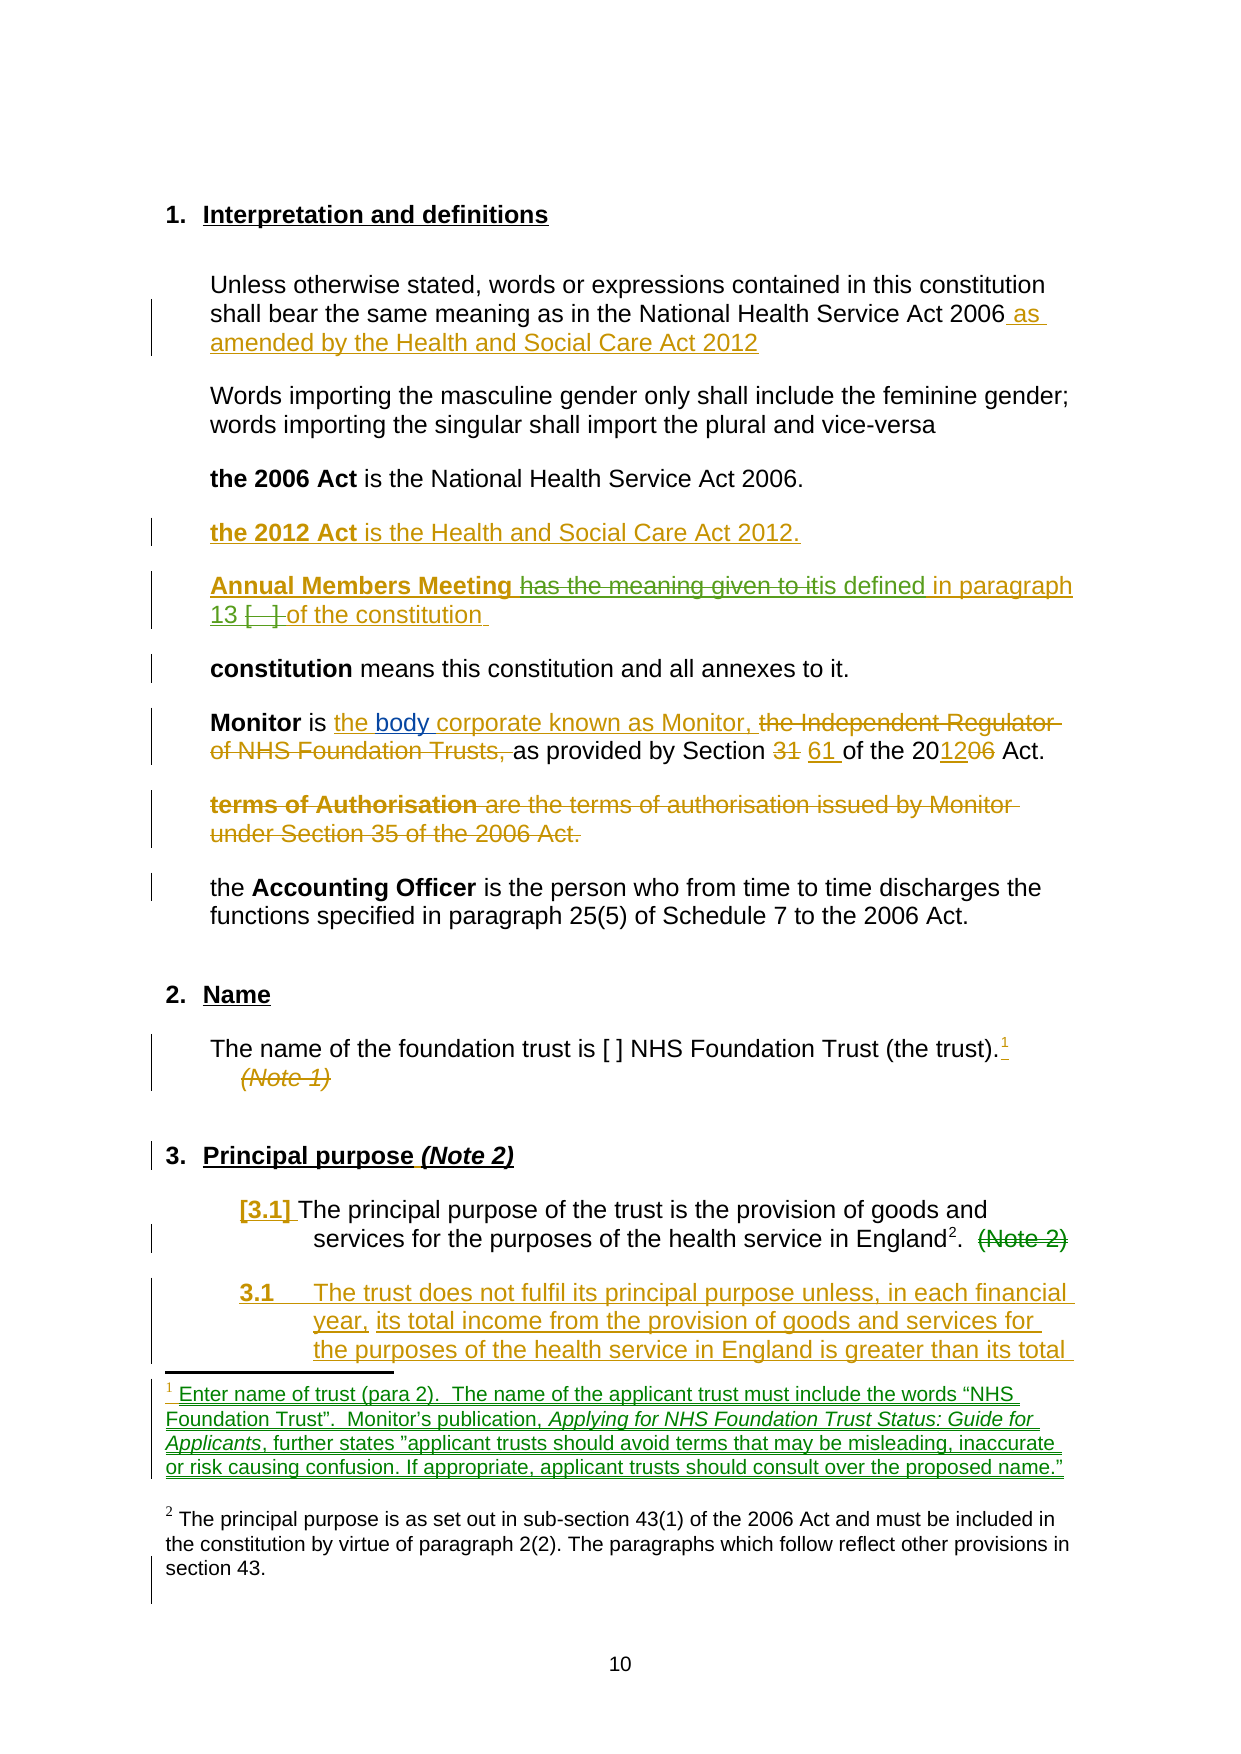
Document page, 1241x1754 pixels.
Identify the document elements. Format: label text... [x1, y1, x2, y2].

text Unless otherwise stated, words or expressions contained in this constitution shall bear the same meaning as in the National Health Service Act 2006 [210, 270, 1075, 356]
subtitle Name [165, 980, 1075, 1009]
subtitle Principal purpose [165, 1141, 1075, 1170]
text Words importing the masculine gender only shall include the feminine gender; words importing the singular shall import the plural and vice-versa [210, 381, 1075, 439]
text The name of the foundation trust is [ ] NHS Foundation Trust (the trust). [210, 1034, 1075, 1091]
text the Accounting Officer is the person who from time to time discharges the functions specified in paragraph 25(5) of Schedule 7 to the 2006 Act. [210, 872, 1075, 930]
subtitle Interpretation and definitions [165, 200, 1075, 229]
text the 2006 Act is the National Health Service Act 2006. [210, 464, 1075, 492]
text Monitor is as provided by Section of the 20 Act. [210, 707, 1075, 765]
list The principal purpose of the trust is the provision of goods and services for the purposes of the health service in England. [239, 1195, 1075, 1252]
text constitution means this constitution and all annexes to it. [210, 654, 1075, 682]
